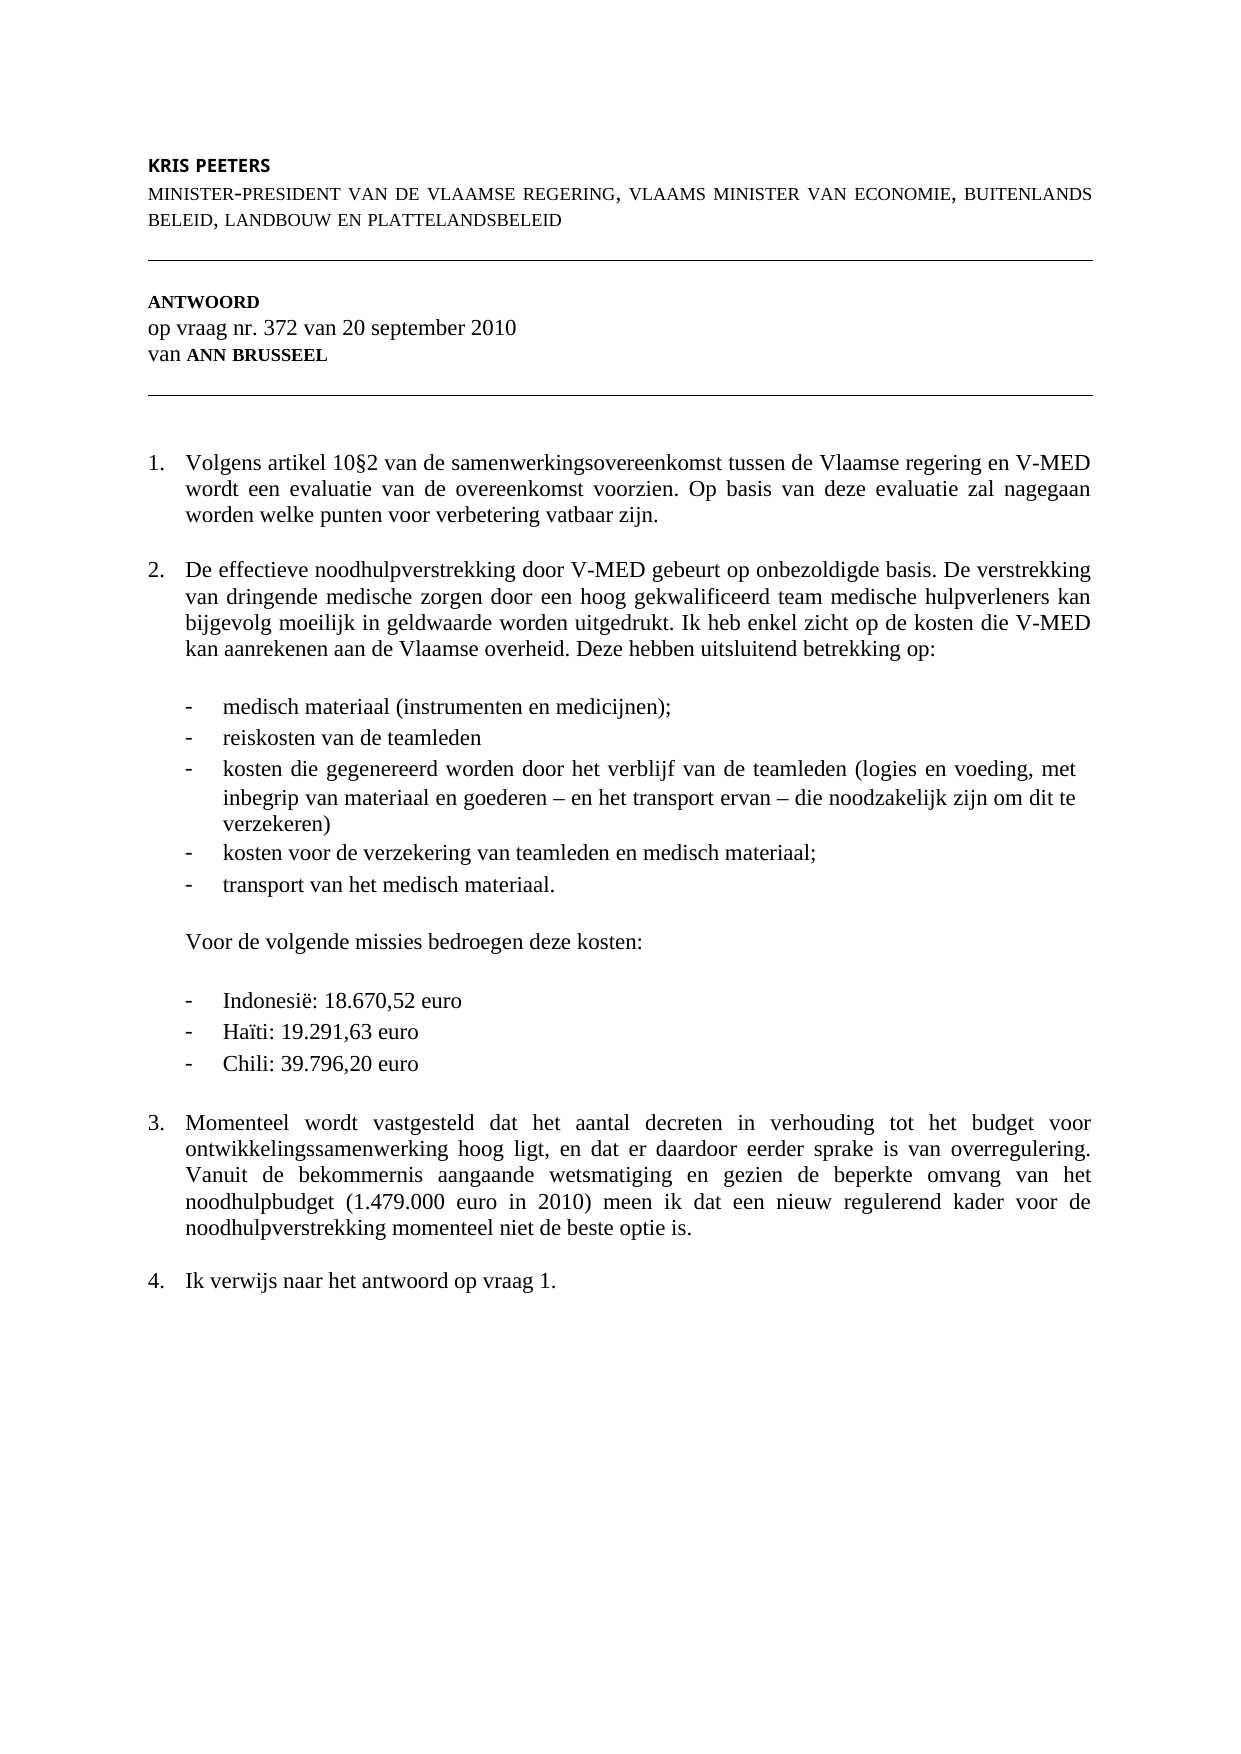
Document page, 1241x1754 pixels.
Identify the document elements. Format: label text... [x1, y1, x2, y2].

list transport van het medisch materiaal. [185, 866, 1078, 899]
list medisch materiaal (instrumenten en medicijnen); [185, 690, 1078, 719]
list Chili: 39.796,20 euro [185, 1045, 1078, 1078]
list kosten voor de verzekering van teamleden en medisch materiaal; [185, 835, 1078, 866]
text 3. Momenteel wordt vastgesteld dat het aantal decreten in verhouding tot het budget voor ontwikkelingssamenwerking hoog ligt, en dat er daardoor eerder sprake is van overregulering. Vanuit de bekommernis aangaande wetsmatiging en gezien de beperkte omvang van het noodhulpbudget (1.479.000 euro in 2010) meen ik dat een nieuw regulerend kader voor de noodhulpverstrekking momenteel niet de beste optie is. [148, 1109, 1093, 1241]
list De effectieve noodhulpverstrekking door V-MED gebeurt op onbezoldigde basis. De verstrekking van dringende medische zorgen door een hoog gekwalificeerd team medische hulpverleners kan bijgevolg moeilijk in geldwaarde worden uitgedrukt. Ik heb enkel zicht op de kosten die V-MED kan aanrekenen aan de Vlaamse overheid. Deze hebben uitsluitend betrekking op: [148, 556, 1093, 662]
list reiskosten van de teamleden [185, 719, 1078, 751]
list Indonesië: 18.670,52 euro [185, 984, 1078, 1014]
text minister-president van de vlaamse regering, vlaams minister van economie, buitenlands beleid, landbouw en plattelandsbeleid [148, 179, 1093, 232]
list kosten die gegenereerd worden door het verblijf van de teamleden (logies en voeding, met inbegrip van materiaal en goederen – en het transport ervan – die noodzakelijk zijn om dit te verzekeren) [185, 751, 1078, 835]
list Haïti: 19.291,63 euro [185, 1014, 1078, 1045]
list Volgens artikel 10§2 van de samenwerkingsovereenkomst tussen de Vlaamse regering en V-MED wordt een evaluatie van de overeenkomst voorzien. Op basis van deze evaluatie zal nagegaan worden welke punten voor verbetering vatbaar zijn. [148, 449, 1093, 556]
text 4. Ik verwijs naar het antwoord op vraag 1. [148, 1267, 1093, 1293]
text van ann brusseel [148, 340, 1093, 366]
text Voor de volgende missies bedroegen deze kosten: [148, 928, 1078, 954]
text antwoord [148, 287, 1093, 314]
text op vraag nr. 372 van 20 september 2010 [148, 314, 1093, 340]
